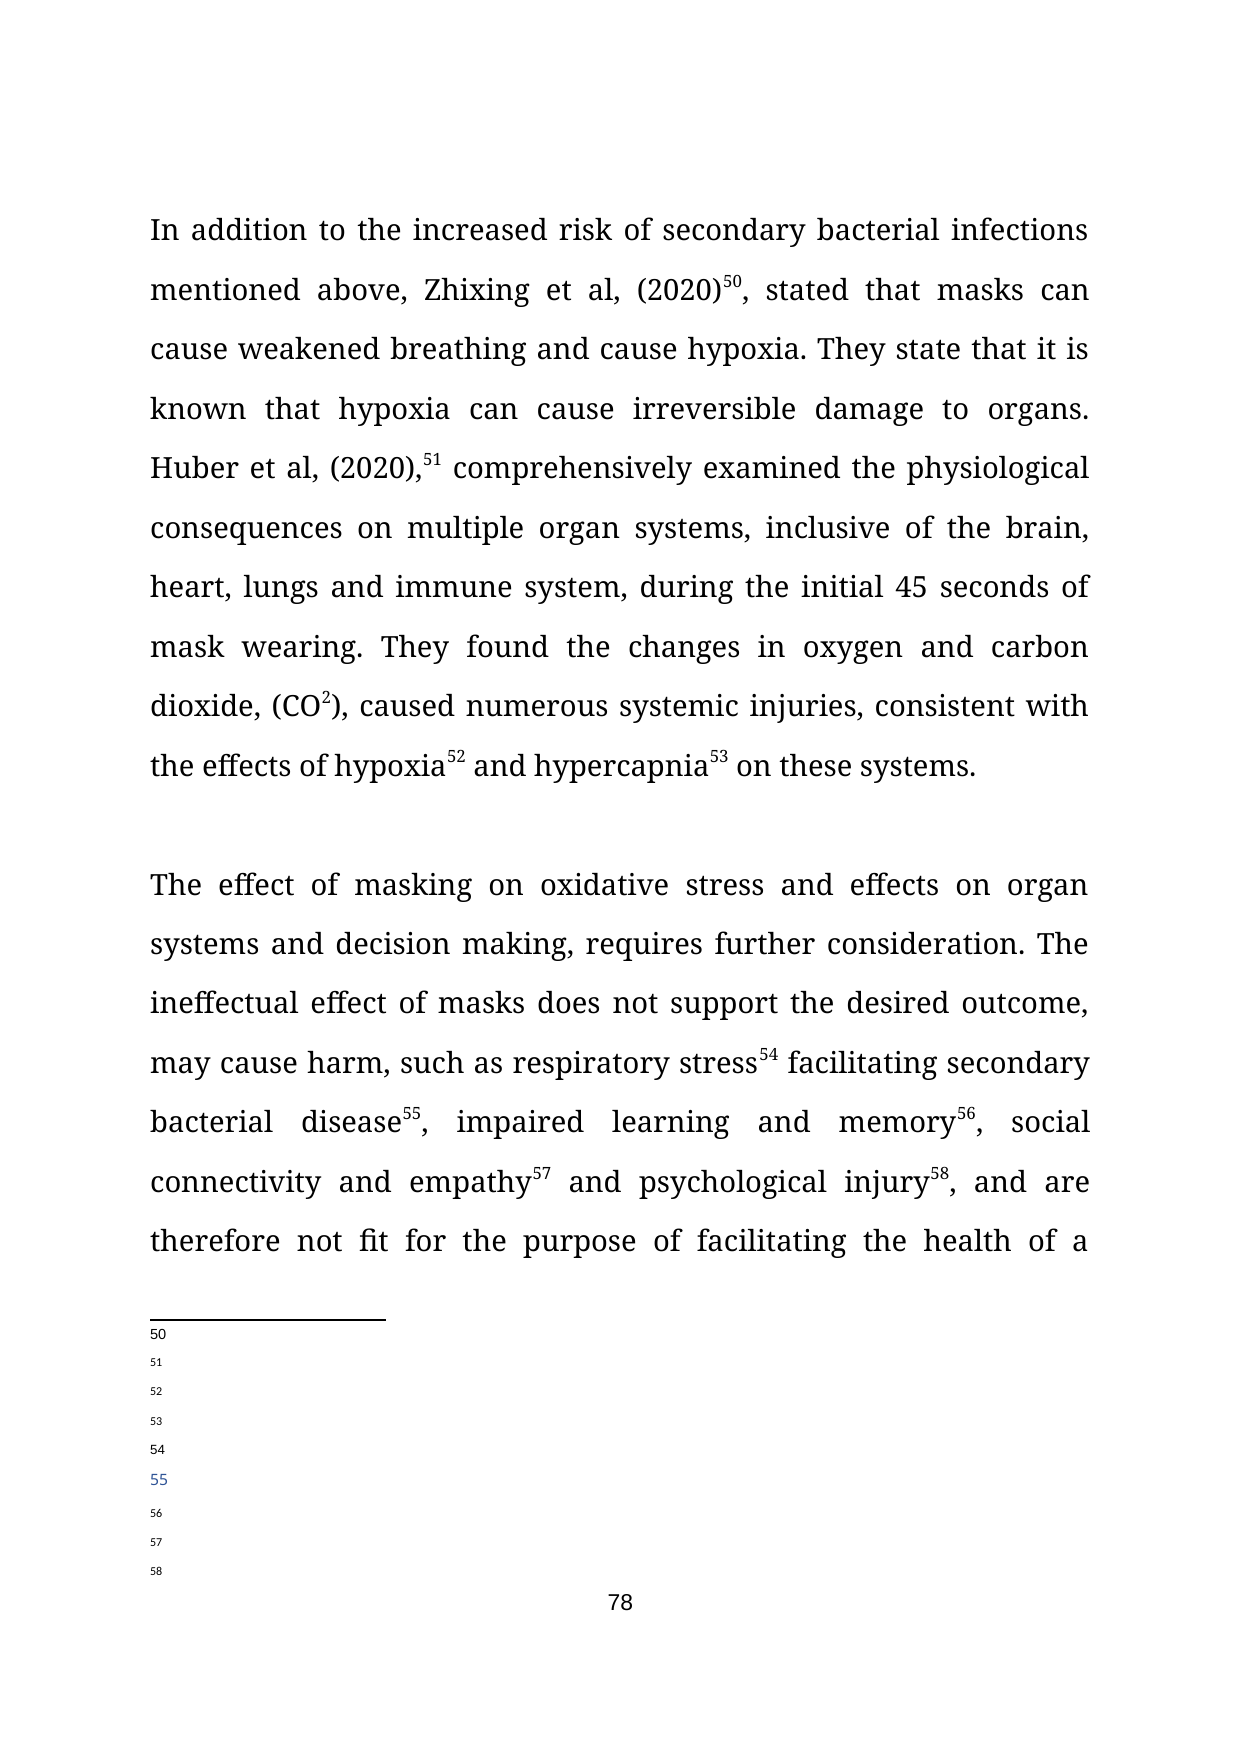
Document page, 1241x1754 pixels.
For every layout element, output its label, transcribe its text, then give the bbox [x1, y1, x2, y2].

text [150, 864, 1090, 1260]
text In addition to the increased risk of secondary bacterial infections mentioned above, Zhixing et al, (2020), stated that masks can cause weakened breathing and cause hypoxia. They state that it is known that hypoxia can cause irreversible damage to organs. Huber et al, (2020), comprehensively examined the physiological consequences on multiple organ systems, inclusive of the brain, heart, lungs and immune system, during the initial 45 seconds of mask wearing. They found the changes in oxygen and carbon dioxide, (CO2), caused numerous systemic injuries, consistent with the effects of hypoxia and hypercapnia on these systems. [150, 209, 1090, 784]
